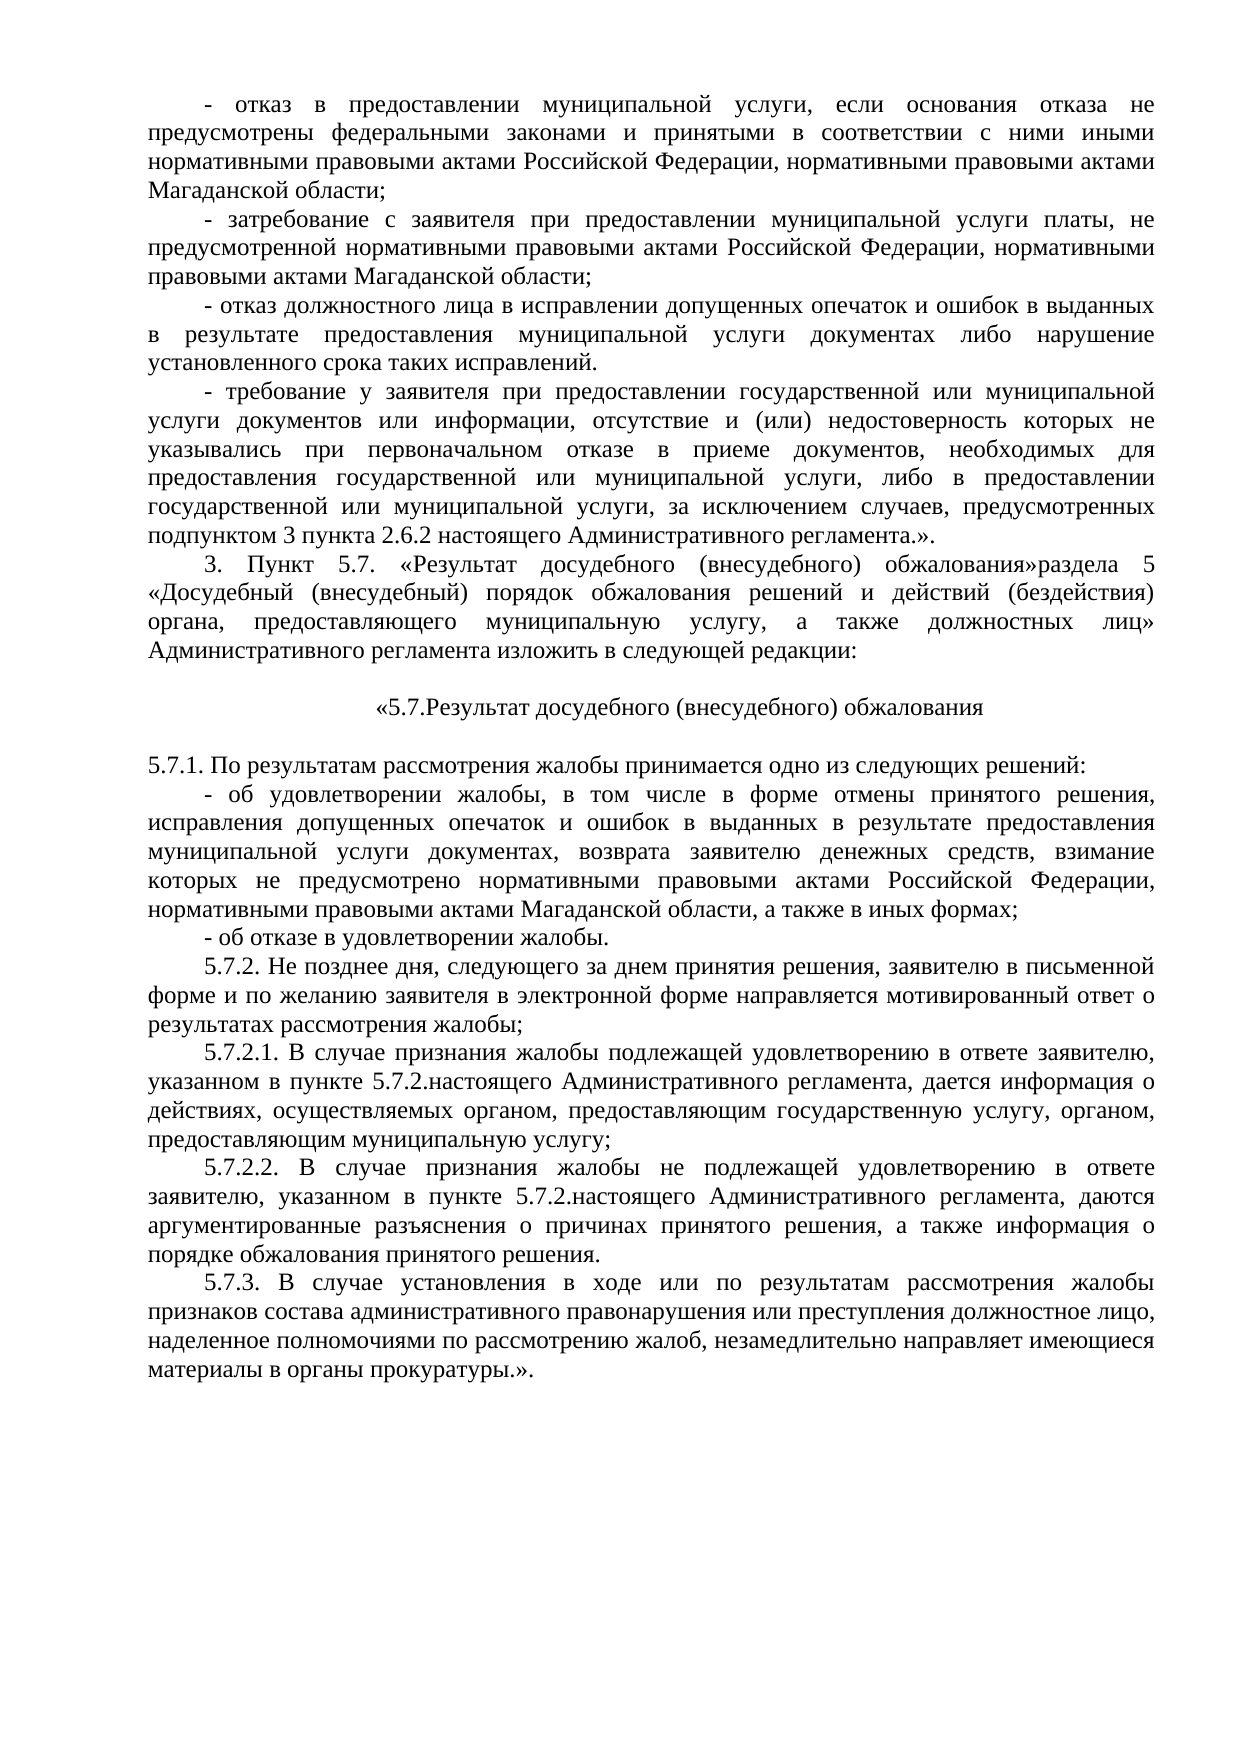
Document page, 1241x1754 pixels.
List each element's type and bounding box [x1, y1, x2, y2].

table_header [136, 89, 1167, 1497]
